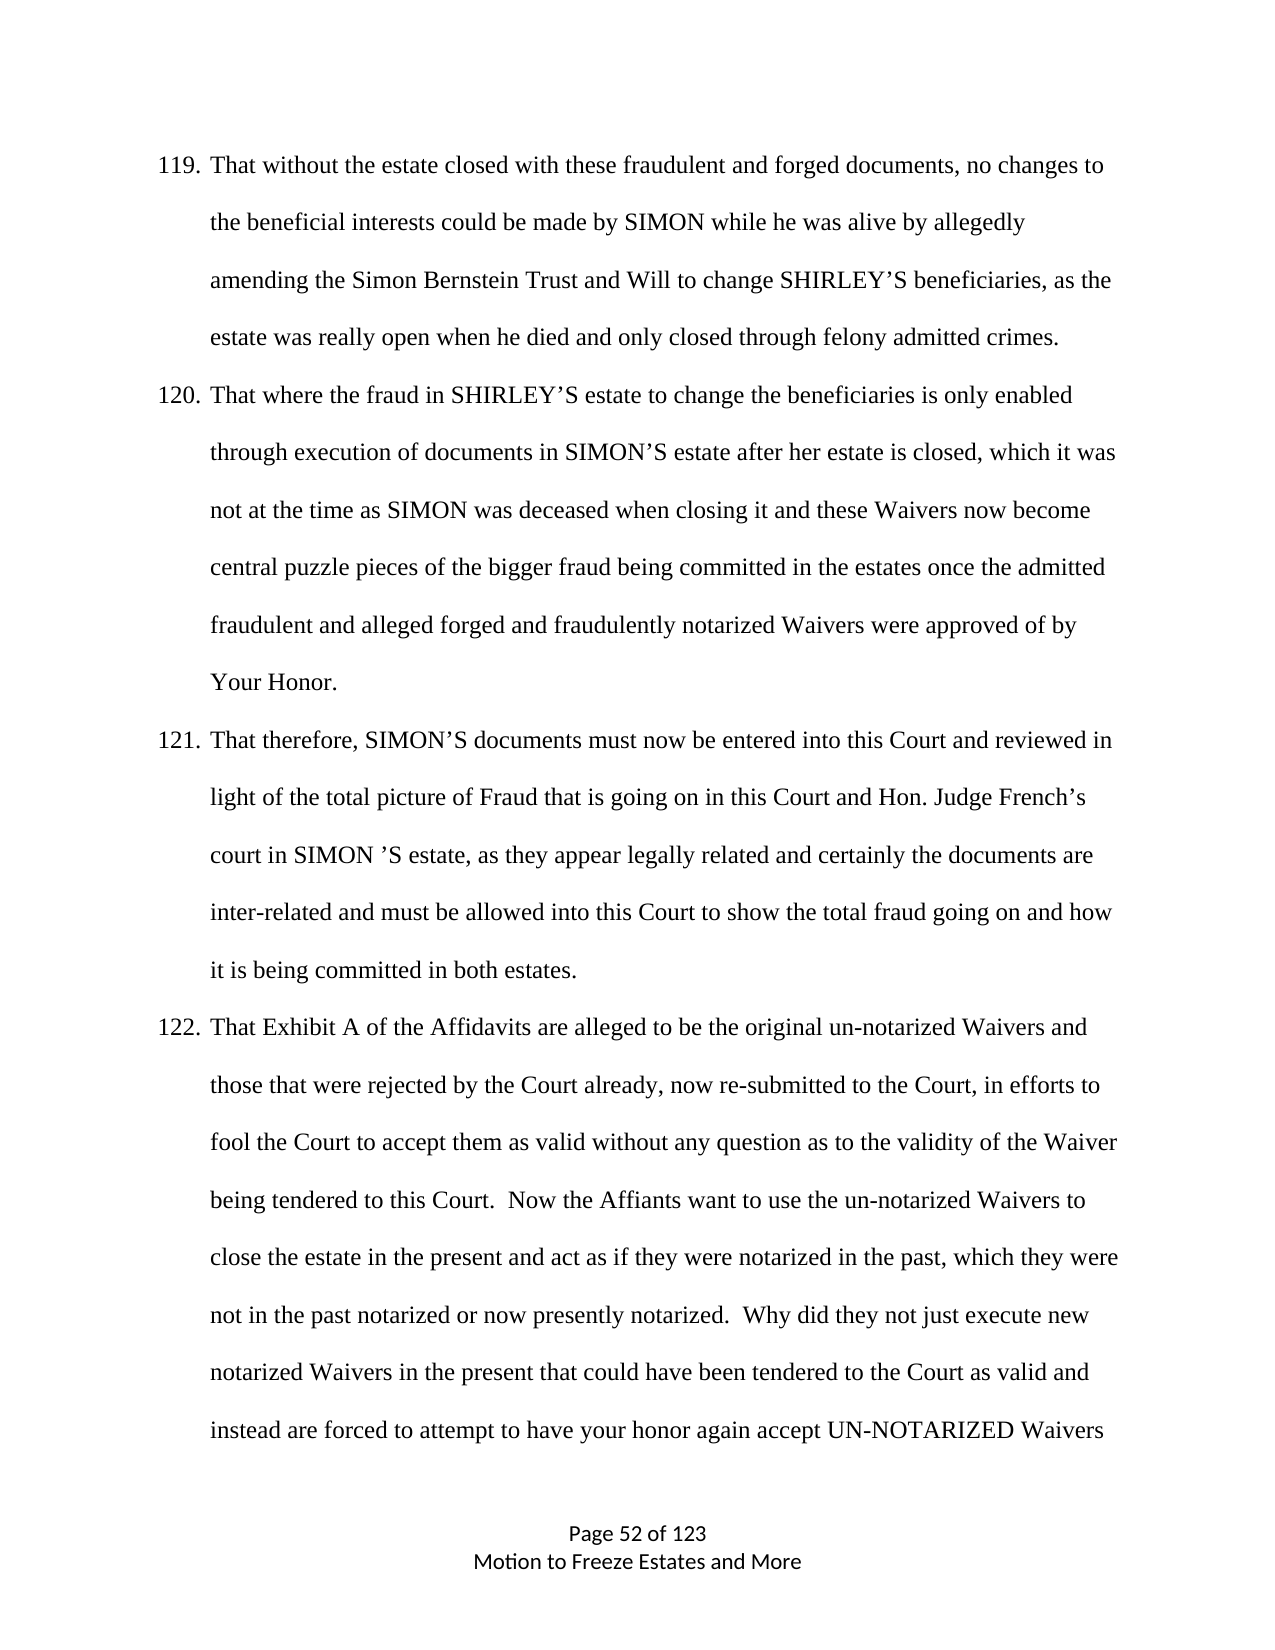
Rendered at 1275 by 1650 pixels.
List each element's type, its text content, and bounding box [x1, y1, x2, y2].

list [157, 1012, 1125, 1444]
list That therefore, SIMON’S documents must now be entered into this Court and reviewed in light of the total picture of Fraud that is going on in this Court and Hon. Judge French’s court in SIMON ’S estate, as they appear legally related and certainly the documents are inter-related and must be allowed into this Court to show the total fraud going on and how it is being committed in both estates. [157, 725, 1125, 984]
list That without the estate closed with these fraudulent and forged documents, no changes to the beneficial interests could be made by SIMON while he was alive by allegedly amending the Simon Bernstein Trust and Will to change SHIRLEY’S beneficiaries, as the estate was really open when he died and only closed through felony admitted crimes. [157, 150, 1125, 351]
list That where the fraud in SHIRLEY’S estate to change the beneficiaries is only enabled through execution of documents in SIMON’S estate after her estate is closed, which it was not at the time as SIMON was deceased when closing it and these Waivers now become central puzzle pieces of the bigger fraud being committed in the estates once the admitted fraudulent and alleged forged and fraudulently notarized Waivers were approved of by Your Honor. [157, 380, 1125, 696]
